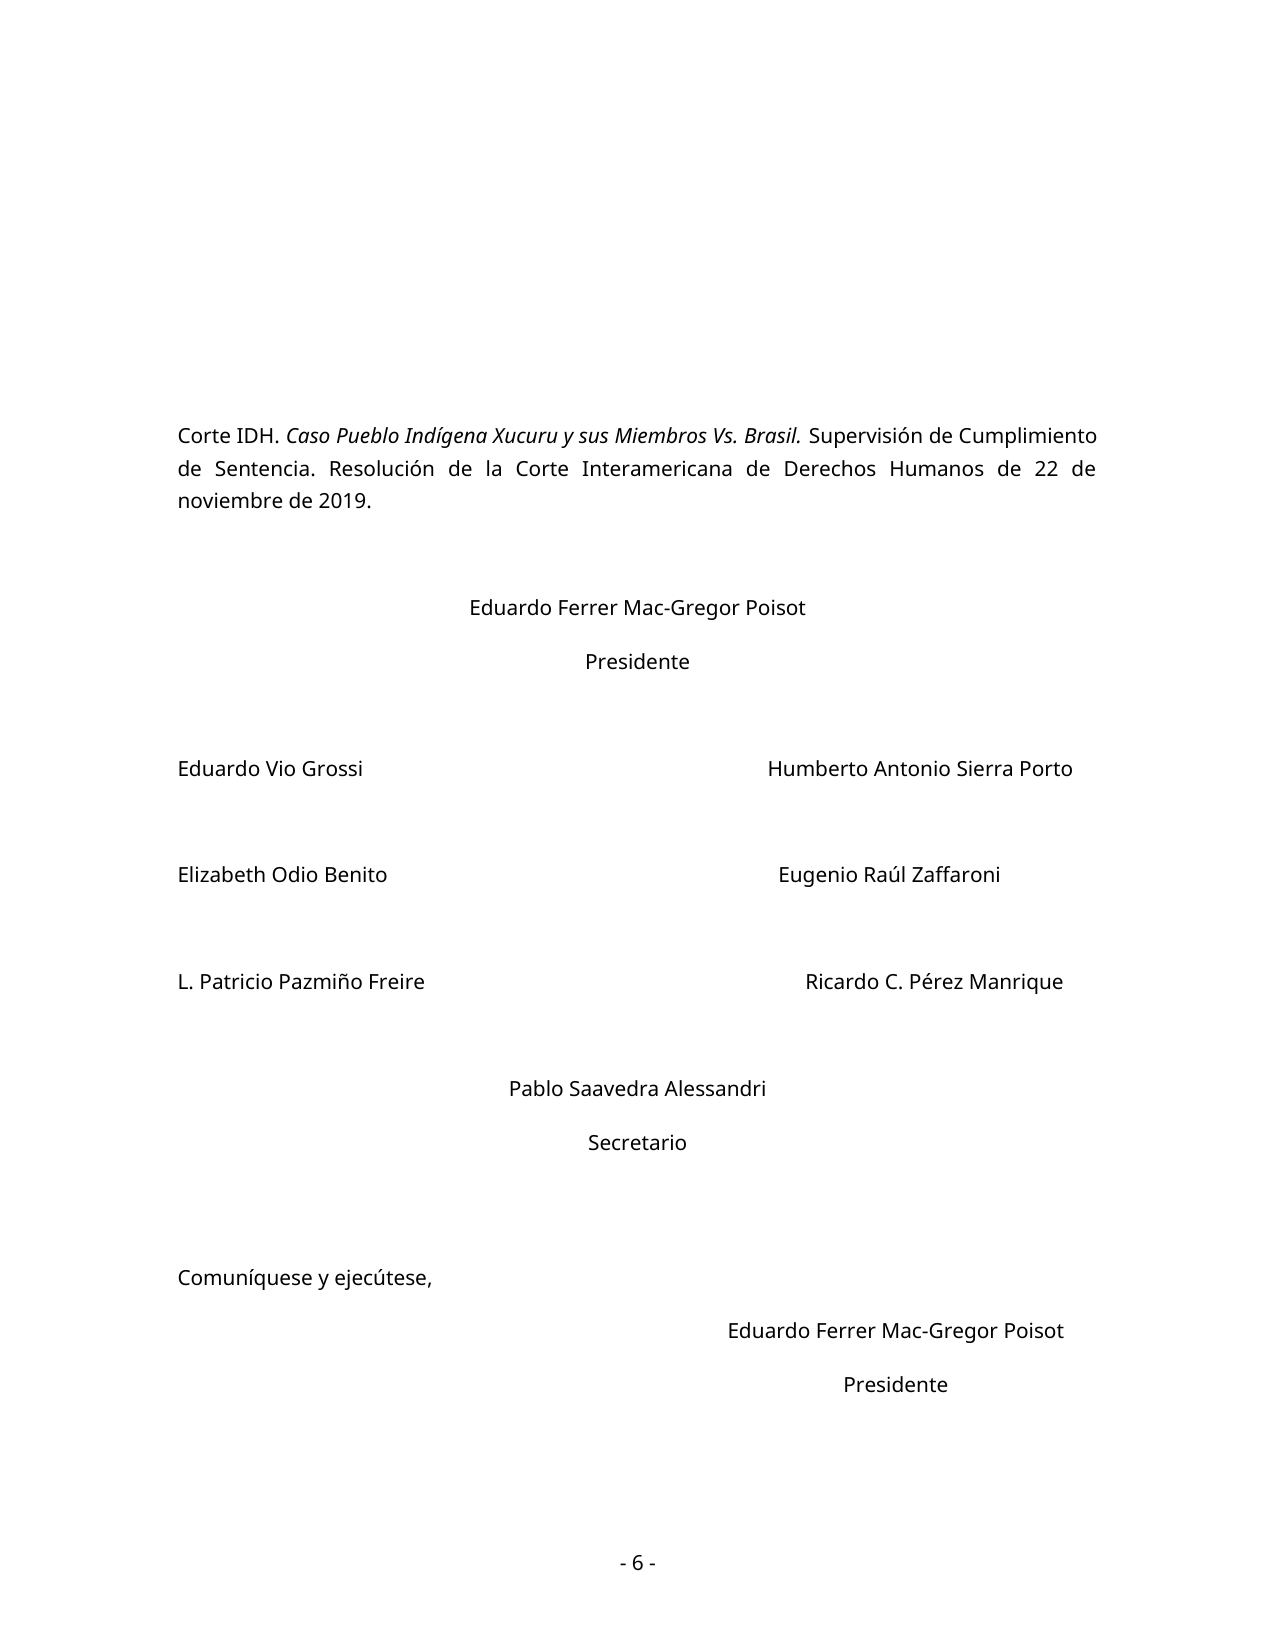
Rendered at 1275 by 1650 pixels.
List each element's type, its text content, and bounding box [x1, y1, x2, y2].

text Elizabeth Odio Benito Eugenio Raúl Zaffaroni [177, 861, 1098, 889]
text Comuníquese y ejecútese, [177, 1263, 1098, 1292]
text Eduardo Ferrer Mac-Gregor Poisot [177, 593, 1098, 622]
text Secretario [177, 1128, 1098, 1156]
text Eduardo Vio Grossi Humberto Antonio Sierra Porto [177, 754, 1098, 782]
text Pablo Saavedra Alessandri [177, 1074, 1098, 1103]
text Corte IDH. Caso Pueblo Indígena Xucuru y sus Miembros Vs. Brasil. Supervisión de Cumplimiento de Sentencia. Resolución de la Corte Interamericana de Derechos Humanos de 22 de noviembre de 2019. [177, 421, 1098, 515]
text L. Patricio Pazmiño Freire Ricardo C. Pérez Manrique [177, 967, 1098, 996]
text Presidente [177, 647, 1098, 675]
text Presidente [693, 1370, 1098, 1398]
text Eduardo Ferrer Mac-Gregor Poisot [693, 1317, 1098, 1345]
